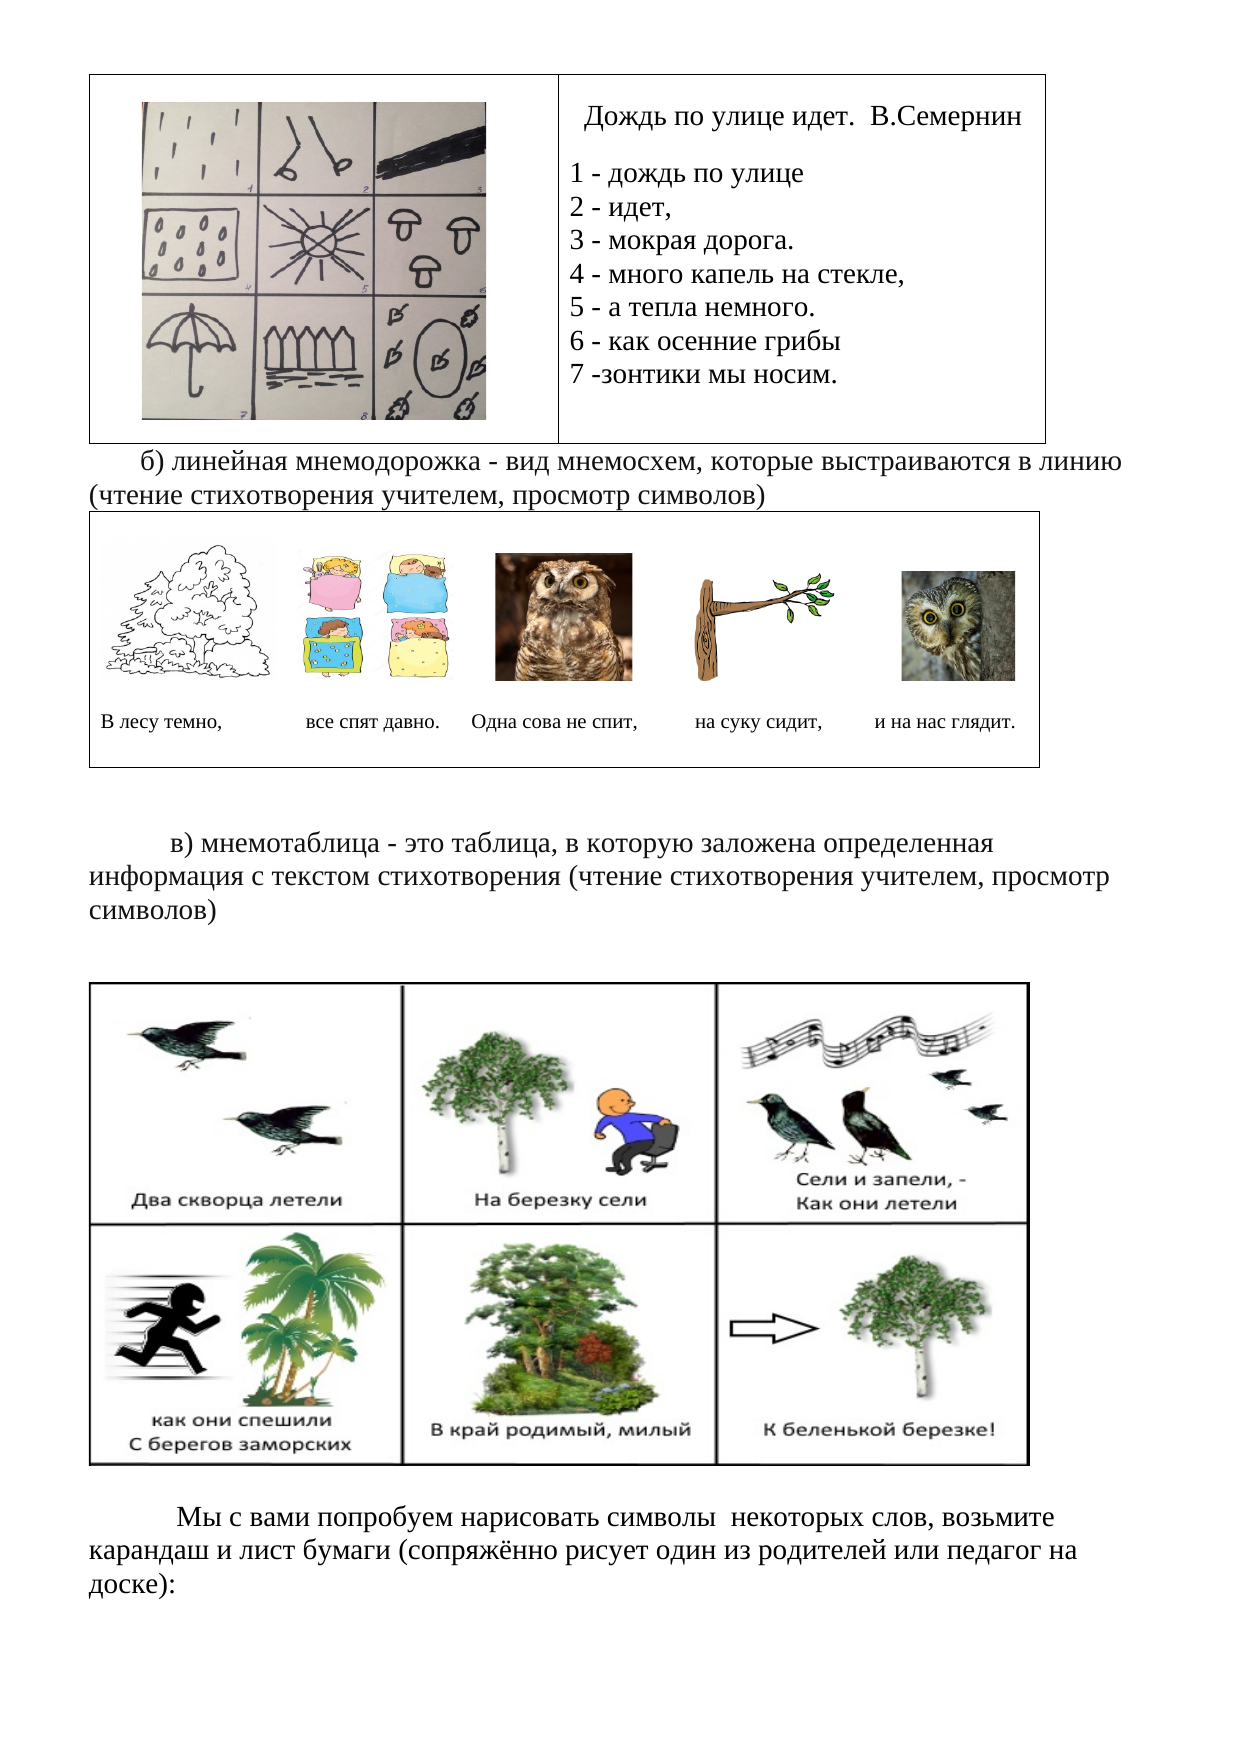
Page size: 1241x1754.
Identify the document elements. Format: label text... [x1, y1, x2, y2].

picture [694, 573, 835, 681]
text Мы с вами попробуем нарисовать символы некоторых слов, возьмите карандаш и лист бумаги (сопряжённо рисует один из родителей или педагог на доске): [89, 1499, 1152, 1599]
picture [141, 102, 487, 420]
picture [495, 553, 633, 681]
picture [88, 982, 1030, 1466]
text в) мнемотаблица - это таблица, в которую заложена определенная информация с текстом стихотворения (чтение стихотворения учителем, просмотр символов) [89, 825, 1152, 925]
table_header Дождь по улице идет. В.Семернин 1 - дождь по улице 2 - идет, 3 - мокрая дорога. 4 - много капель на стекле, 5 - а тепла немного. 6 - как осенние грибы 7 -зонтики мы носим. [559, 75, 1045, 442]
picture [100, 539, 277, 681]
picture [901, 571, 1016, 681]
picture [297, 550, 454, 681]
table_header [90, 75, 558, 442]
text б) линейная мнемодорожка - вид мнемосхем, которые выстраиваются в линию (чтение стихотворения учителем, просмотр символов) [89, 443, 1152, 511]
table_header В лесу темно, все спят давно. Одна сова не спит, на суку сидит, и на нас глядит. [90, 512, 1039, 767]
